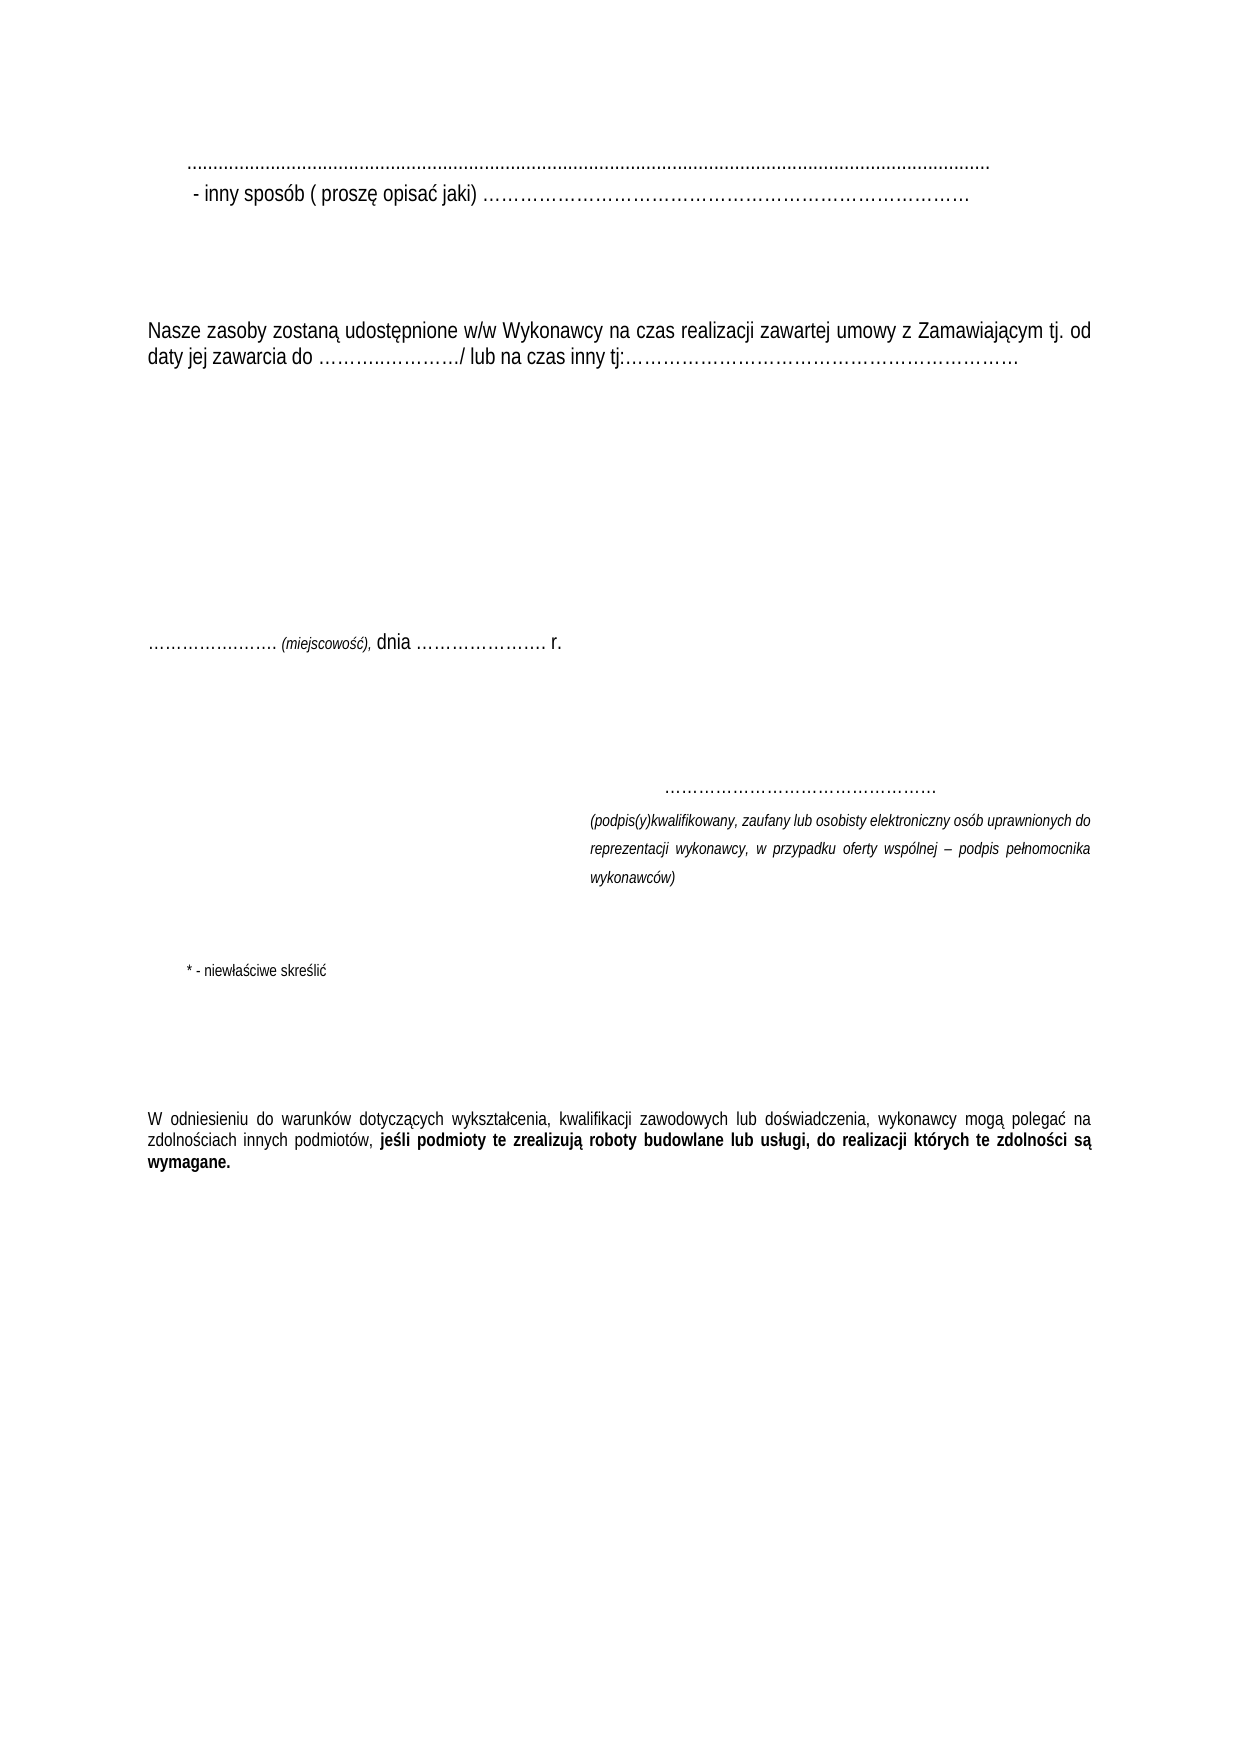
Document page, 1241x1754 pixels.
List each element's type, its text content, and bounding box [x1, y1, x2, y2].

text Nasze zasoby zostaną udostępnione w/w Wykonawcy na czas realizacji zawartej umowy z Zamawiającym tj. od daty jej zawarcia do ………..…………/ lub na czas inny tj:……………………………………………………… [148, 317, 1093, 369]
text ………………………………………… [148, 774, 1093, 798]
text (podpis(y)kwalifikowany, zaufany lub osobisty elektroniczny osób uprawnionych do reprezentacji wykonawcy, w przypadku oferty wspólnej – podpis pełnomocnika wykonawców) [590, 810, 1093, 887]
text - inny sposób ( proszę opisać jaki) …………………………………………………………………… [187, 180, 1093, 207]
text .......................................................................................................................................................... [187, 148, 1093, 174]
text …………….……. (miejscowość), dnia …………………. r. [148, 629, 1093, 654]
text * - niewłaściwe skreślić [187, 960, 1093, 979]
text W odniesieniu do warunków dotyczących wykształcenia, kwalifikacji zawodowych lub doświadczenia, wykonawcy mogą polegać na zdolnościach innych podmiotów, jeśli podmioty te zrealizują roboty budowlane lub usługi, do realizacji których te zdolności są wymagane. [148, 1107, 1093, 1172]
